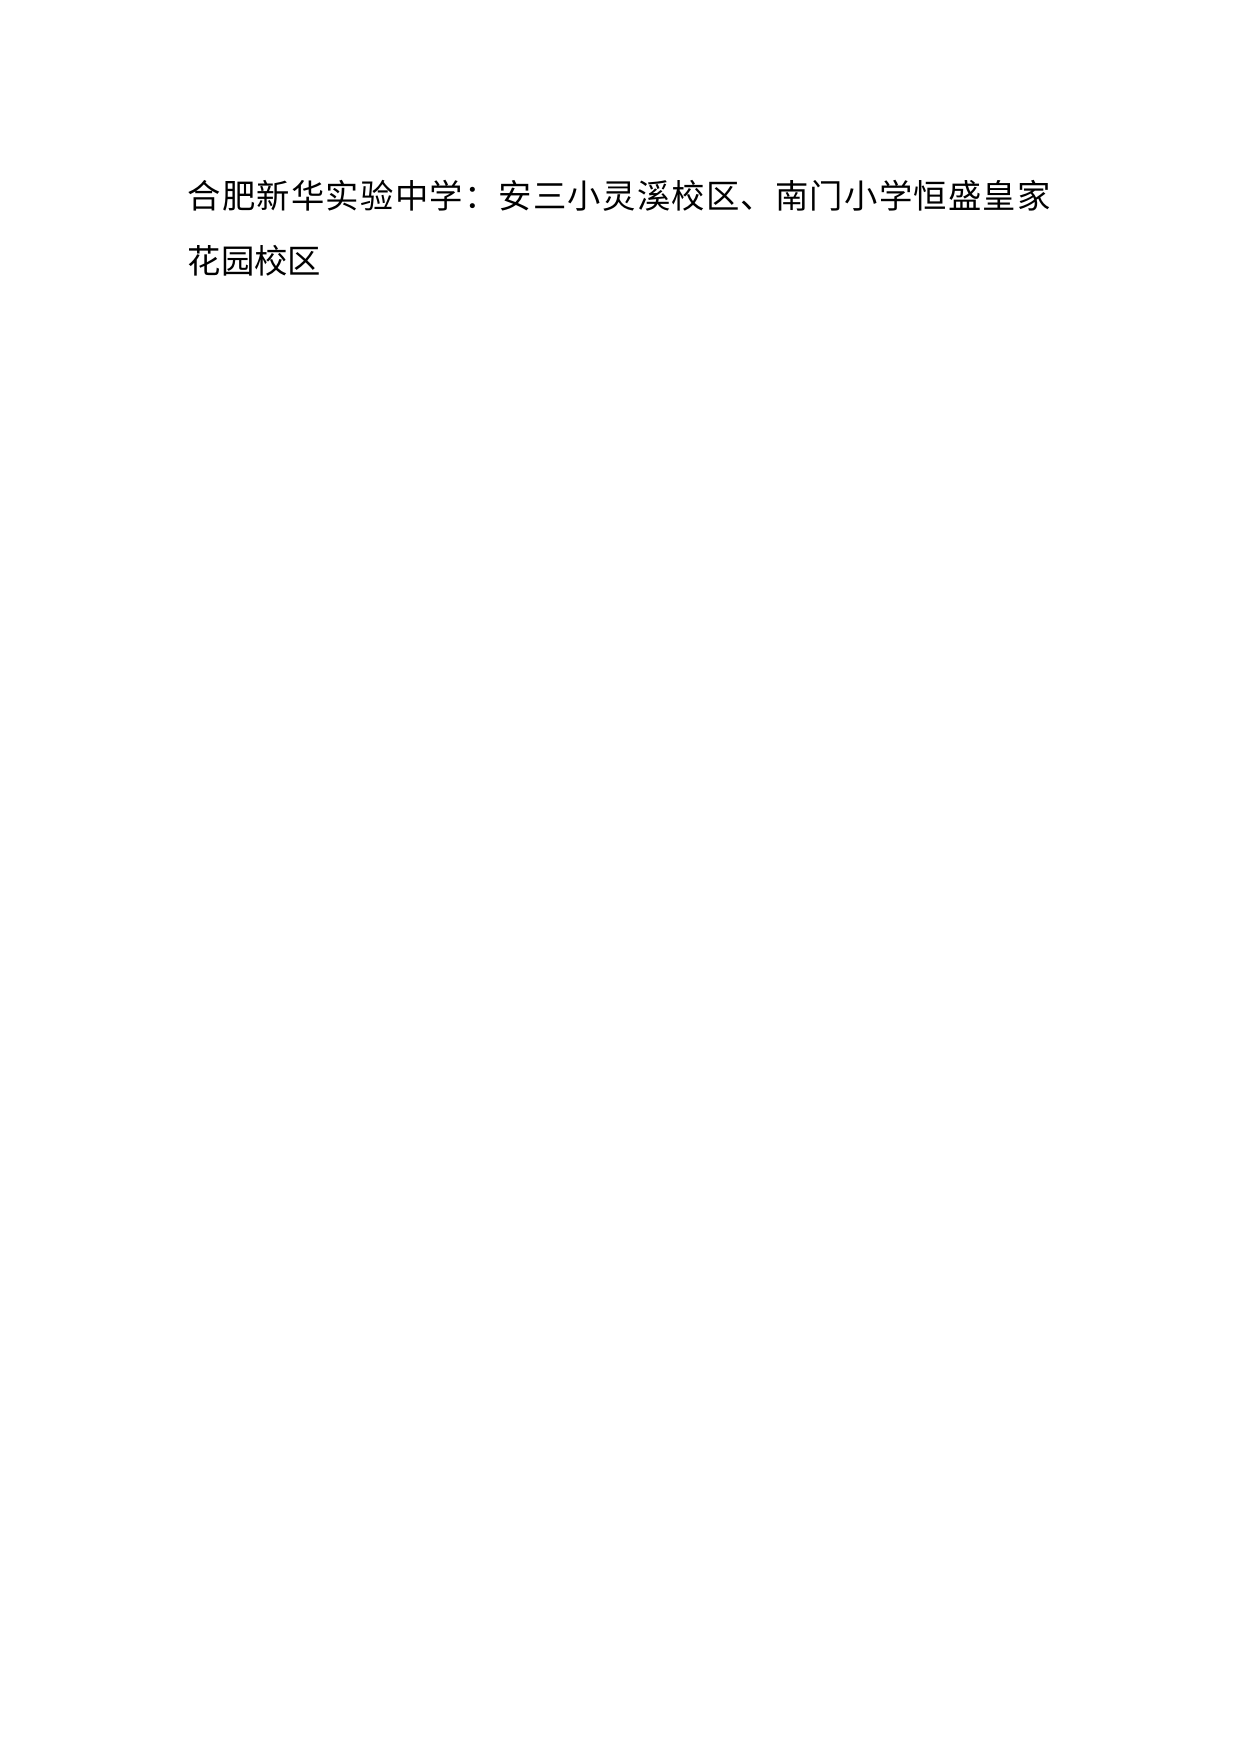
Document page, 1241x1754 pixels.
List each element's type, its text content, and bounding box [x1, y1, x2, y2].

text 合肥新华实验中学：安三小灵溪校区、南门小学恒盛皇家花园校区 [187, 162, 1053, 292]
